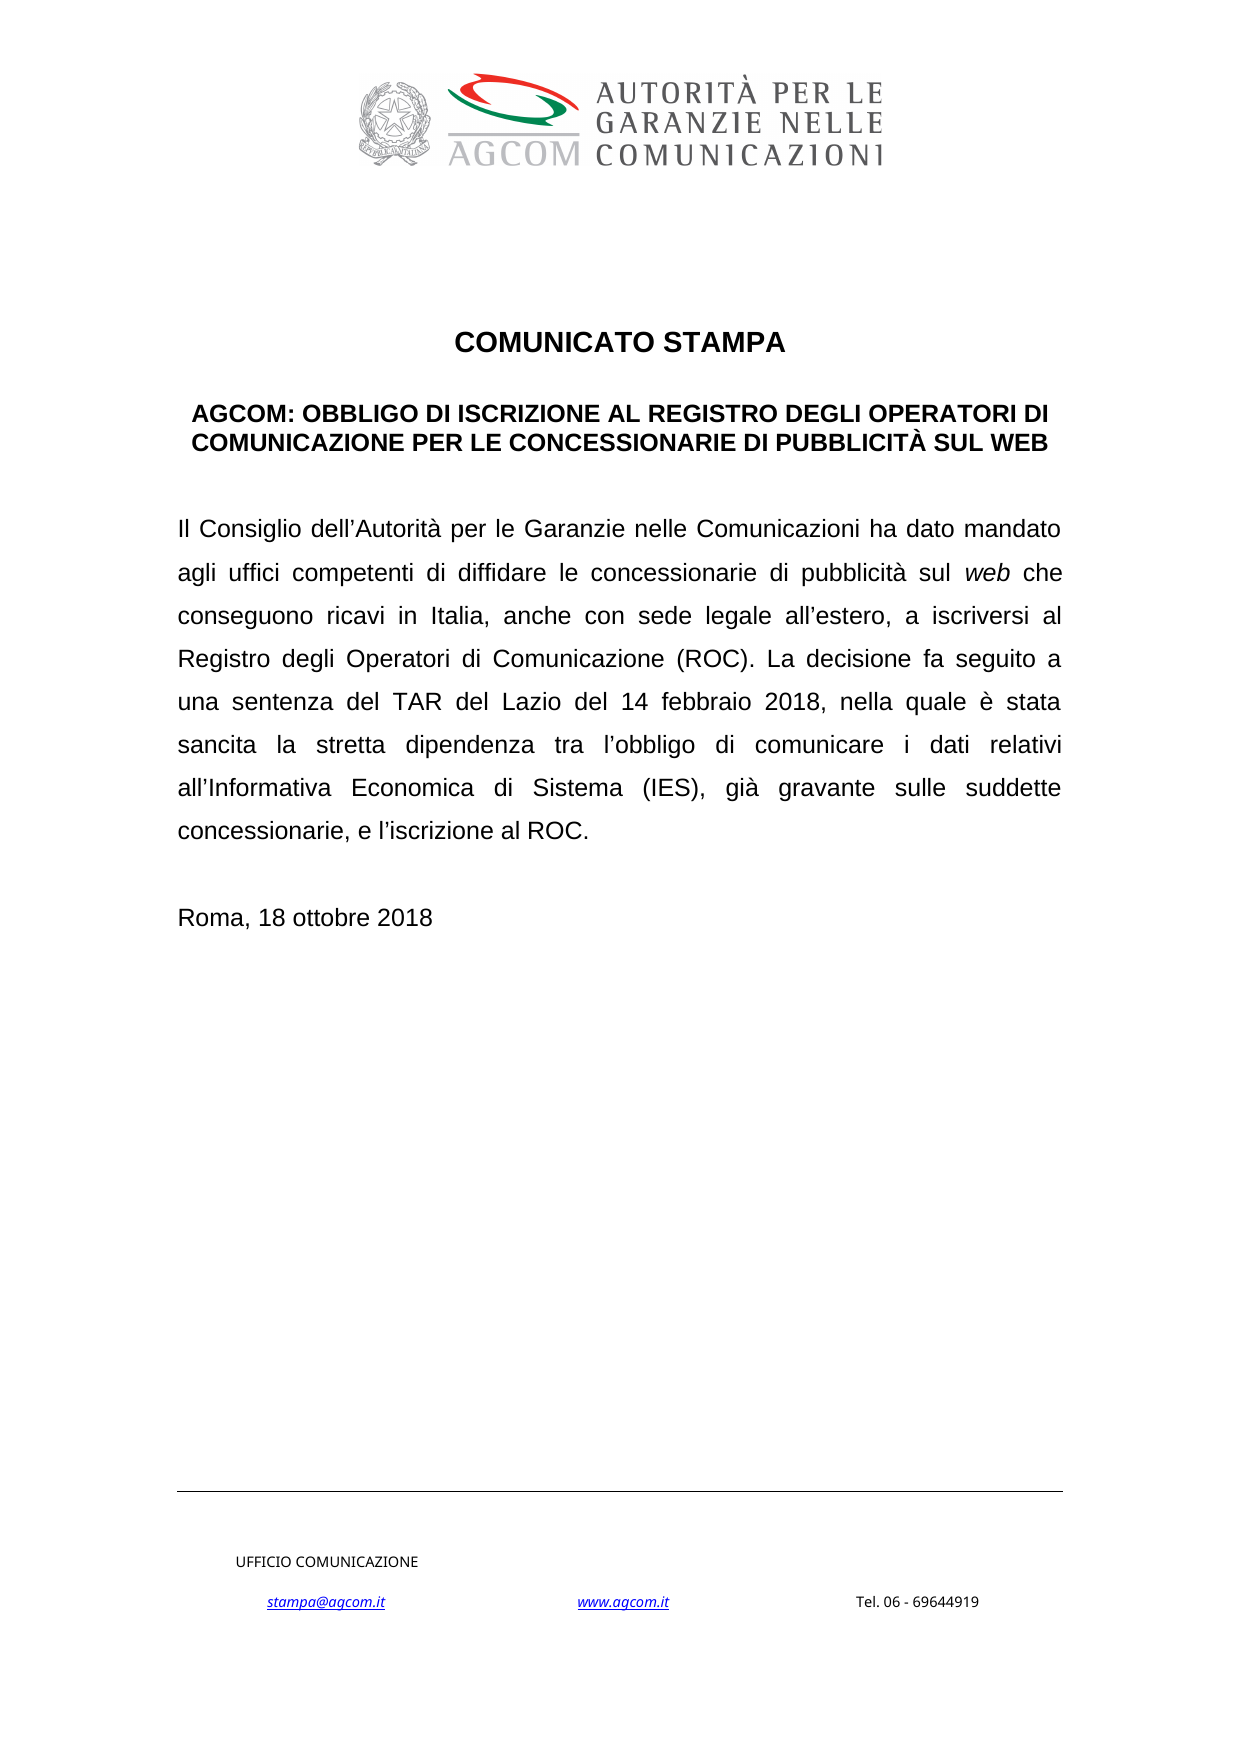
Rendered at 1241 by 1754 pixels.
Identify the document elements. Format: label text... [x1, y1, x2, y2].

text COMUNICATO STAMPA [177, 325, 1063, 358]
text Il Consiglio dell’Autorità per le Garanzie nelle Comunicazioni ha dato mandato agli uffici competenti di diffidare le concessionarie di pubblicità sul web che conseguono ricavi in Italia, anche con sede legale all’estero, a iscriversi al Registro degli Operatori di Comunicazione (ROC). La decisione fa seguito a una sentenza del TAR del Lazio del 14 febbraio 2018, nella quale è stata sancita la stretta dipendenza tra l’obbligo di comunicare i dati relativi all’Informativa Economica di Sistema (IES), già gravante sulle suddette concessionarie, e l’iscrizione al ROC. [177, 514, 1063, 845]
text AGCOM: OBBLIGO DI ISCRIZIONE AL REGISTRO DEGLI OPERATORI DI COMUNICAZIONE PER LE CONCESSIONARIE DI PUBBLICITÀ SUL WEB [177, 399, 1063, 457]
text Roma, 18 ottobre 2018 [177, 902, 1063, 931]
picture [358, 73, 882, 166]
